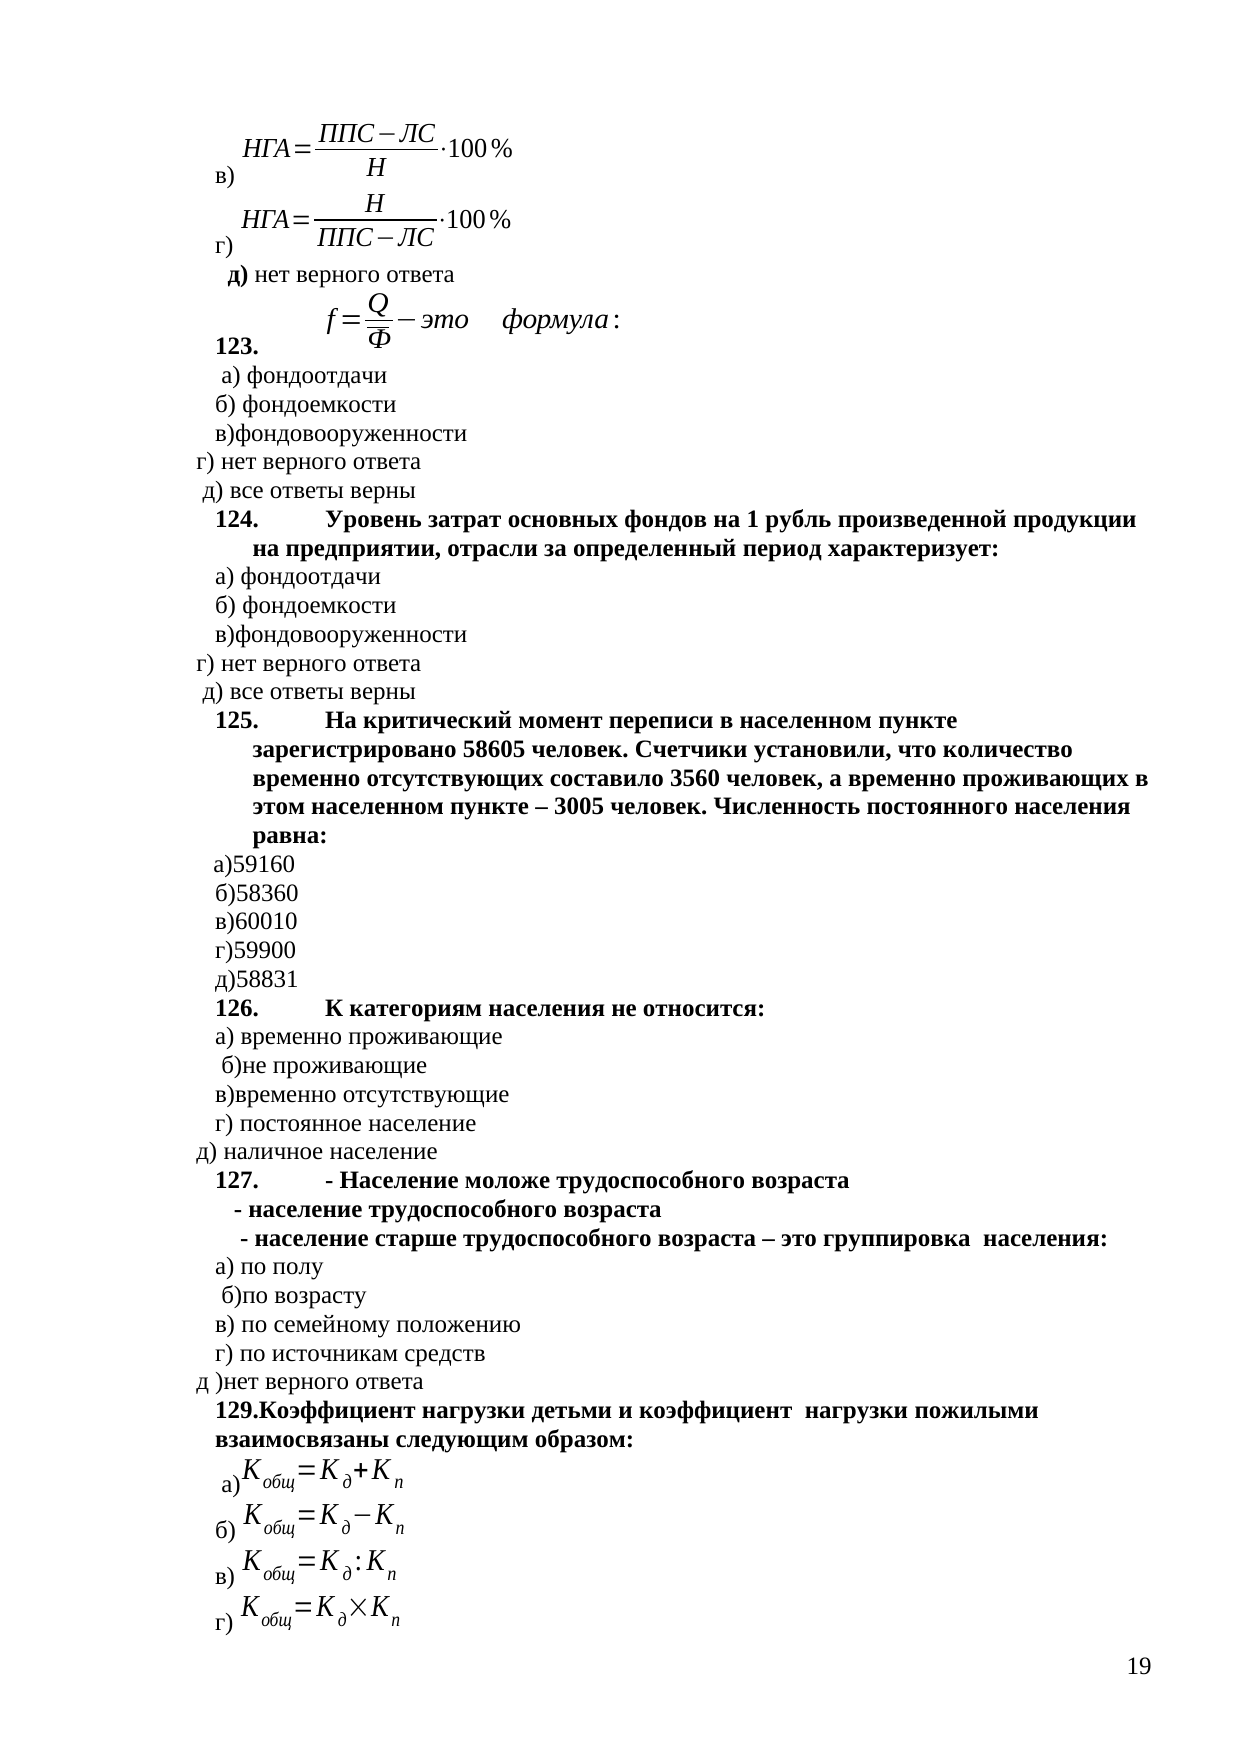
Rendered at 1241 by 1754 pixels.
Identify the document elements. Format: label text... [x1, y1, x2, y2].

text б)не проживающие [215, 1050, 1152, 1079]
text г) [215, 1590, 1152, 1636]
list - Население моложе трудоспособного возраста [215, 1165, 1152, 1194]
text б) фондоемкости [215, 389, 1152, 418]
text в) [215, 118, 1152, 188]
text - население трудоспособного возраста [233, 1194, 1152, 1223]
text б)58360 [215, 878, 1152, 906]
text в)фондовооруженности [215, 619, 1152, 648]
text в) по семейному положению [215, 1309, 1152, 1338]
text д)58831 [196, 964, 1152, 993]
text а) [215, 1453, 1152, 1498]
text в)фондовооруженности [215, 418, 1152, 446]
list Уровень затрат основных фондов на 1 рубль произведенной продукции на предприятии, отрасли за определенный период характеризует: [215, 504, 1152, 561]
text г) нет верного ответа [196, 648, 1152, 676]
text в)60010 [215, 906, 1152, 935]
text а) фондоотдачи [215, 561, 1152, 590]
text 129.Коэффициент нагрузки детьми и коэффициент нагрузки пожилыми взаимосвязаны следующим образом: [215, 1395, 1152, 1453]
text г) постоянное население [215, 1108, 1152, 1136]
text г)59900 [215, 935, 1152, 964]
text г) нет верного ответа [196, 446, 1152, 475]
list На критический момент переписи в населенном пункте зарегистрировано 58605 человек. Счетчики установили, что количество временно отсутствующих составило 3560 человек, а временно проживающих в этом населенном пункте – 3005 человек. Численность постоянного населения равна: [215, 705, 1152, 849]
text г) [215, 188, 1152, 259]
text г) по источникам средств [215, 1338, 1152, 1366]
text а)59160 [177, 849, 1152, 878]
text б) фондоемкости [215, 590, 1152, 619]
text д) нет верного ответа [196, 259, 1152, 287]
text а) временно проживающие [215, 1021, 1152, 1050]
text д) наличное население [196, 1136, 1152, 1165]
text - население старше трудоспособного возраста – это группировка населения: [233, 1223, 1152, 1251]
text в)временно отсутствующие [215, 1079, 1152, 1108]
text б)по возрасту [215, 1280, 1152, 1309]
text а) по полу [215, 1251, 1152, 1280]
text б) [215, 1498, 1152, 1544]
list К категориям населения не относится: [215, 993, 1152, 1021]
text в) [215, 1544, 1152, 1590]
text д) все ответы верны [177, 676, 1152, 705]
text д) все ответы верны [177, 475, 1152, 504]
text а) фондоотдачи [215, 360, 1152, 389]
text д )нет верного ответа [196, 1366, 1152, 1395]
